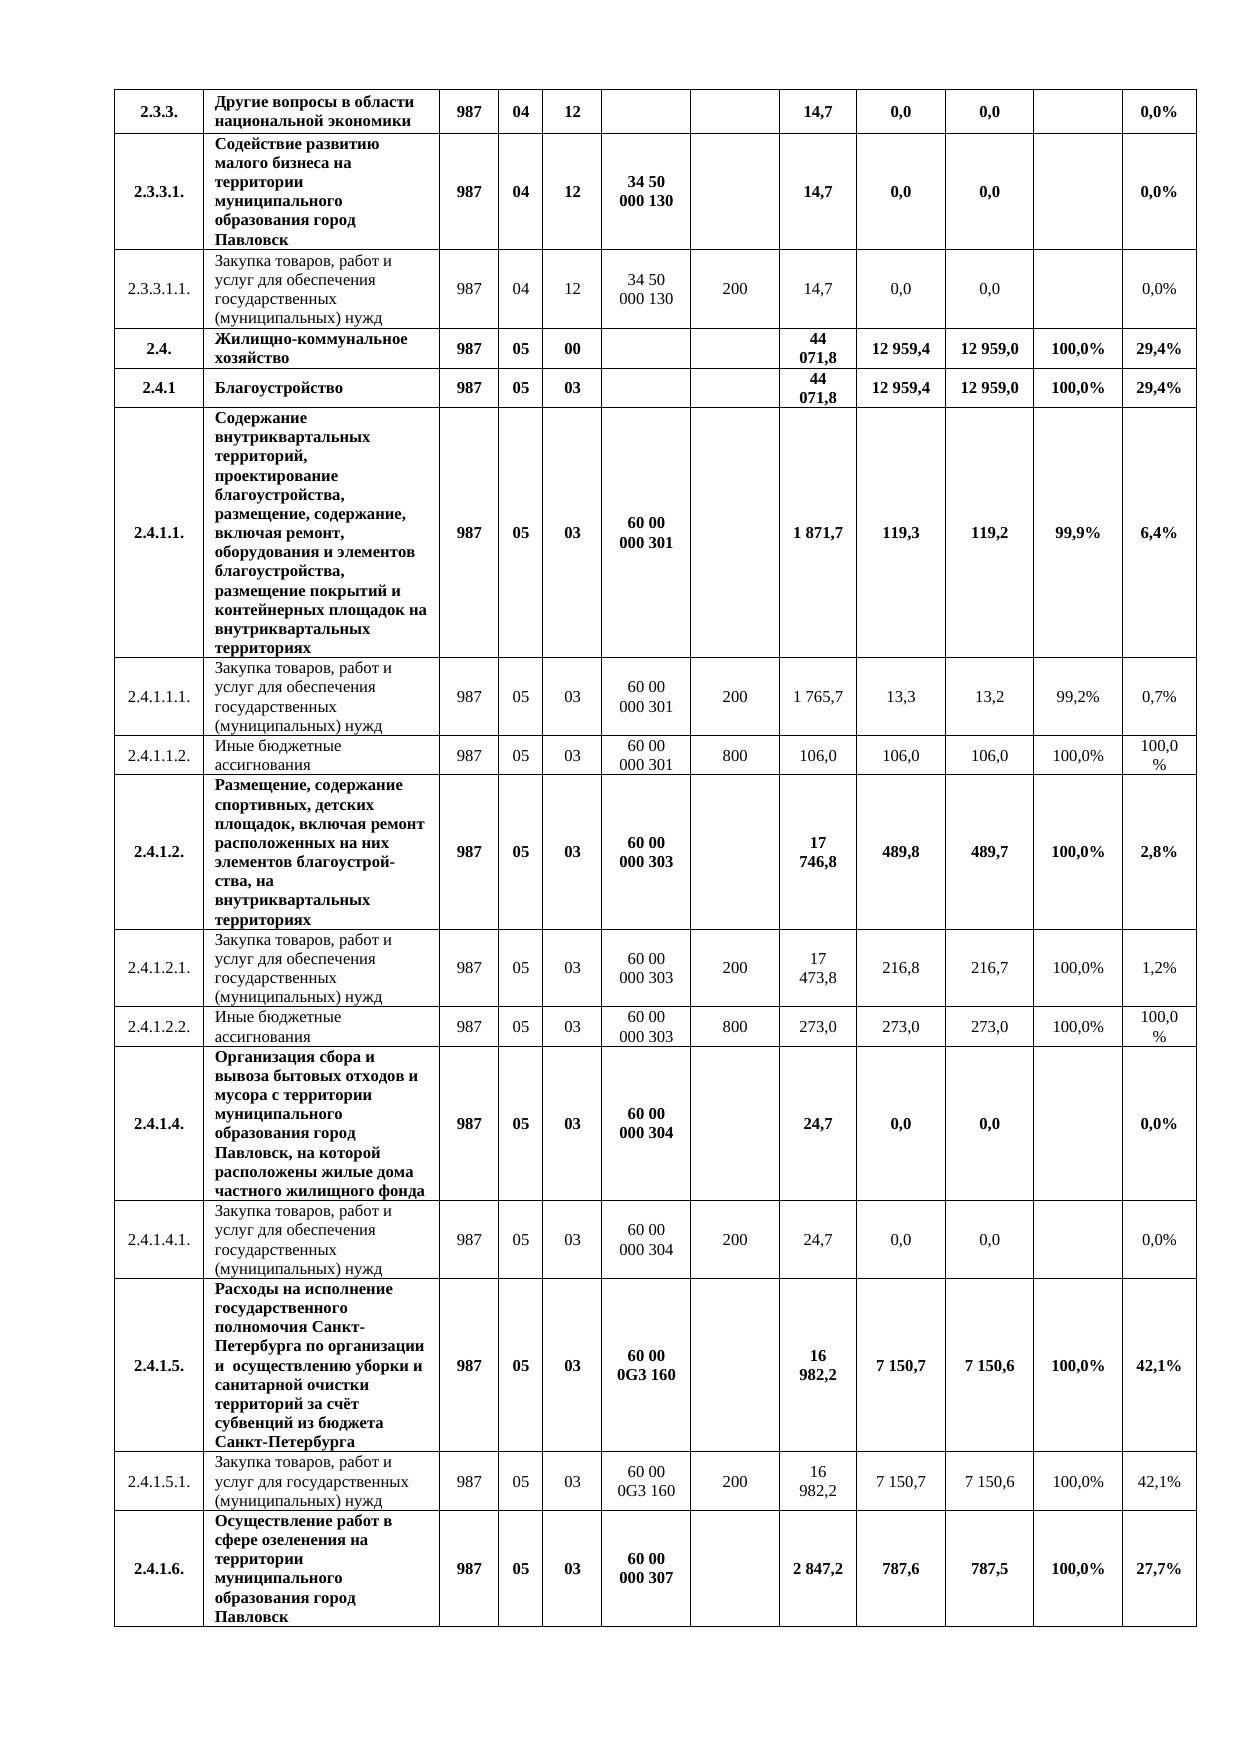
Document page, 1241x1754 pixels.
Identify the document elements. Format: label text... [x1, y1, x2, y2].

table_cell 273,0 [780, 1007, 856, 1046]
table_cell 2.4.1.4. [115, 1047, 203, 1200]
table_cell 100,0% [1034, 1279, 1122, 1451]
table_cell Закупка товаров, работ и услуг для обеспечения государственных (муниципальных) нужд [204, 930, 439, 1006]
table_cell 05 [499, 1007, 542, 1046]
table_cell 12 [543, 250, 601, 328]
table_cell Благоустройство [204, 369, 439, 407]
table_cell [691, 1279, 779, 1451]
table_cell 987 [440, 1452, 498, 1510]
table_cell 0,0 [946, 134, 1033, 248]
table_cell 2.4.1.6. [115, 1511, 203, 1626]
table_cell 0,0% [1123, 1201, 1196, 1278]
table_cell 60 00 000 303 [602, 1007, 690, 1046]
table_cell Закупка товаров, работ и услуг для обеспечения государственных (муниципальных) нужд [204, 658, 439, 735]
table_cell 12 959,0 [946, 329, 1033, 367]
table_cell 0,0 [857, 134, 945, 248]
table_cell 05 [499, 1452, 542, 1510]
table_cell [1034, 1047, 1122, 1200]
table_cell 12 959,4 [857, 329, 945, 367]
table_cell 2.4.1 [115, 369, 203, 407]
table_cell [691, 369, 779, 407]
table_cell 03 [543, 658, 601, 735]
table_cell 03 [543, 1047, 601, 1200]
table_cell 489,8 [857, 775, 945, 928]
table_cell 05 [499, 1201, 542, 1278]
table_cell 99,9% [1034, 408, 1122, 657]
table_cell 03 [543, 1201, 601, 1278]
table_cell 2.4.1.1.2. [115, 736, 203, 774]
table_cell [602, 369, 690, 407]
table_cell 13,3 [857, 658, 945, 735]
table_cell 17 746,8 [780, 775, 856, 928]
table_cell [1034, 134, 1122, 248]
table_cell [691, 134, 779, 248]
table_cell 03 [543, 408, 601, 657]
table_cell 60 00 000 301 [602, 658, 690, 735]
table_cell 489,7 [946, 775, 1033, 928]
table_cell 273,0 [946, 1007, 1033, 1046]
table_cell 987 [440, 1007, 498, 1046]
table_cell 05 [499, 408, 542, 657]
table_cell [691, 90, 779, 132]
table_cell 100,0% [1034, 930, 1122, 1006]
table_cell 2 847,2 [780, 1511, 856, 1626]
table_cell 05 [499, 658, 542, 735]
table_cell 03 [543, 1279, 601, 1451]
table_cell 13,2 [946, 658, 1033, 735]
table_cell 987 [440, 134, 498, 248]
table_cell 2.4. [115, 329, 203, 367]
table_cell 05 [499, 775, 542, 928]
table_cell 03 [543, 775, 601, 928]
table_cell 2.4.1.1. [115, 408, 203, 657]
table_cell 00 [543, 329, 601, 367]
table_cell 05 [499, 1511, 542, 1626]
table_cell 16 982,2 [780, 1452, 856, 1510]
table_cell 200 [691, 250, 779, 328]
table_cell 04 [499, 90, 542, 132]
table_cell 0,0 [857, 90, 945, 132]
table_cell 1 765,7 [780, 658, 856, 735]
table_cell 04 [499, 250, 542, 328]
table_cell 200 [691, 1452, 779, 1510]
table_cell 12 959,0 [946, 369, 1033, 407]
table_cell Организация сбора и вывоза бытовых отходов и мусора с территории муниципального образования город Павловск, на которой расположены жилые дома частного жилищного фонда [204, 1047, 439, 1200]
table_cell 100,0% [1034, 1511, 1122, 1626]
table_cell 106,0 [946, 736, 1033, 774]
table_cell 1 871,7 [780, 408, 856, 657]
table_cell [1034, 1201, 1122, 1278]
table_cell 100,0% [1034, 775, 1122, 928]
table_cell 100,0% [1034, 1007, 1122, 1046]
table_cell 60 00 0G3 160 [602, 1279, 690, 1451]
table_cell 03 [543, 1452, 601, 1510]
table_cell [691, 775, 779, 928]
table_cell 42,1% [1123, 1279, 1196, 1451]
table_cell Содействие развитию малого бизнеса на территории муниципального образования город Павловск [204, 134, 439, 248]
table_cell 987 [440, 1047, 498, 1200]
table_cell 60 00 000 301 [602, 408, 690, 657]
table_cell 987 [440, 736, 498, 774]
table_cell 987 [440, 1511, 498, 1626]
table_cell 987 [440, 408, 498, 657]
table_cell 44 071,8 [780, 369, 856, 407]
table_cell [602, 329, 690, 367]
table_cell 14,7 [780, 90, 856, 132]
table_cell [602, 90, 690, 132]
table_cell 05 [499, 930, 542, 1006]
table_cell Другие вопросы в области национальной экономики [204, 90, 439, 132]
table_cell 05 [499, 1279, 542, 1451]
table_cell 03 [543, 369, 601, 407]
table_cell 24,7 [780, 1047, 856, 1200]
table_cell 03 [543, 1007, 601, 1046]
table_cell 987 [440, 90, 498, 132]
table_cell 100,0% [1123, 736, 1196, 774]
table_cell Расходы на исполнение государственного полномочия Санкт-Петербурга по организации и осуществлению уборки и санитарной очистки территорий за счёт субвенций из бюджета Санкт-Петербурга [204, 1279, 439, 1451]
table_cell 100,0% [1034, 1452, 1122, 1510]
table_cell 2.3.3.1. [115, 134, 203, 248]
table_cell 987 [440, 658, 498, 735]
table_cell 29,4% [1123, 329, 1196, 367]
table_cell 987 [440, 250, 498, 328]
table_cell 2.4.1.2. [115, 775, 203, 928]
table_cell 0,0 [946, 90, 1033, 132]
table_cell 60 00 000 304 [602, 1047, 690, 1200]
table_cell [204, 1452, 439, 1510]
table_cell [691, 1047, 779, 1200]
table_cell 2.4.1.2.2. [115, 1007, 203, 1046]
table_cell 6,4% [1123, 408, 1196, 657]
table_cell 7 150,6 [946, 1452, 1033, 1510]
table_cell 0,0% [1123, 250, 1196, 328]
table_cell 987 [440, 329, 498, 367]
table_cell 987 [440, 775, 498, 928]
table_cell Закупка товаров, работ и услуг для обеспечения государственных (муниципальных) нужд [204, 1201, 439, 1278]
table_cell 0,0 [857, 1047, 945, 1200]
table_cell Осуществление работ в сфере озеленения на территории муниципального образования город Павловск [204, 1511, 439, 1626]
table_cell 0,0% [1123, 134, 1196, 248]
table_cell Жилищно-коммунальное хозяйство [204, 329, 439, 367]
table_cell 05 [499, 369, 542, 407]
table_cell Иные бюджетные ассигнования [204, 1007, 439, 1046]
table_cell 100,0% [1034, 736, 1122, 774]
table_cell 34 50 000 130 [602, 134, 690, 248]
table_cell 100,0% [1034, 369, 1122, 407]
table_cell 99,2% [1034, 658, 1122, 735]
table_cell 14,7 [780, 250, 856, 328]
table_cell 2.4.1.5. [115, 1279, 203, 1451]
table_cell 200 [691, 1201, 779, 1278]
table_cell 787,6 [857, 1511, 945, 1626]
table_cell 0,0% [1123, 90, 1196, 132]
table_cell 119,2 [946, 408, 1033, 657]
table_cell 03 [543, 1511, 601, 1626]
table_cell 0,0 [857, 1201, 945, 1278]
table_cell 0,0 [946, 1201, 1033, 1278]
table_cell 2.4.1.2.1. [115, 930, 203, 1006]
table_cell 17 473,8 [780, 930, 856, 1006]
table_cell 0,0 [946, 1047, 1033, 1200]
table_cell 100,0% [1123, 1007, 1196, 1046]
table_cell [691, 408, 779, 657]
table_cell 0,7% [1123, 658, 1196, 735]
table_cell 12 [543, 134, 601, 248]
table_cell 2.4.1.4.1. [115, 1201, 203, 1278]
table_cell 7 150,6 [946, 1279, 1033, 1451]
table_cell 04 [499, 134, 542, 248]
table_cell Содержание внутриквартальных территорий, проектирование благоустройства, размещение, содержание, включая ремонт, оборудования и элементов благоустройства, размещение покрытий и контейнерных площадок на внутриквартальных территориях [204, 408, 439, 657]
table_cell 2.3.3. [115, 90, 203, 132]
table_cell 29,4% [1123, 369, 1196, 407]
table_cell 106,0 [780, 736, 856, 774]
table_cell 200 [691, 930, 779, 1006]
table_cell 05 [499, 1047, 542, 1200]
table_cell 7 150,7 [857, 1452, 945, 1510]
table_cell 42,1% [1123, 1452, 1196, 1510]
table_cell 106,0 [857, 736, 945, 774]
table_cell 03 [543, 736, 601, 774]
table_cell [1034, 250, 1122, 328]
table_cell 787,5 [946, 1511, 1033, 1626]
table_cell 44 071,8 [780, 329, 856, 367]
table_cell 987 [440, 1279, 498, 1451]
table_cell 27,7% [1123, 1511, 1196, 1626]
table_cell 60 00 0G3 160 [602, 1452, 690, 1510]
table_cell 12 959,4 [857, 369, 945, 407]
table_cell 60 00 000 307 [602, 1511, 690, 1626]
table_cell [691, 329, 779, 367]
table_cell Иные бюджетные ассигнования [204, 736, 439, 774]
table_cell 05 [499, 736, 542, 774]
table_cell 03 [543, 930, 601, 1006]
table_cell 7 150,7 [857, 1279, 945, 1451]
table_cell 0,0 [857, 250, 945, 328]
table_cell 800 [691, 1007, 779, 1046]
table_cell 60 00 000 303 [602, 930, 690, 1006]
table_cell [1034, 90, 1122, 132]
table_cell 273,0 [857, 1007, 945, 1046]
table_cell 0,0 [946, 250, 1033, 328]
table_cell 119,3 [857, 408, 945, 657]
table_cell 16 982,2 [780, 1279, 856, 1451]
table_cell 216,7 [946, 930, 1033, 1006]
table_cell 2,8% [1123, 775, 1196, 928]
table_cell 60 00 000 301 [602, 736, 690, 774]
table_cell 2.3.3.1.1. [115, 250, 203, 328]
table_cell 60 00 000 304 [602, 1201, 690, 1278]
table_cell 800 [691, 736, 779, 774]
table_cell 987 [440, 1201, 498, 1278]
table_cell 1,2% [1123, 930, 1196, 1006]
table_cell Закупка товаров, работ и услуг для обеспечения государственных (муниципальных) нужд [204, 250, 439, 328]
table_cell [691, 1511, 779, 1626]
table_cell 100,0% [1034, 329, 1122, 367]
table_cell 05 [499, 329, 542, 367]
table_cell 2.4.1.5.1. [115, 1452, 203, 1510]
table_cell 987 [440, 930, 498, 1006]
table_cell 12 [543, 90, 601, 132]
table_cell 24,7 [780, 1201, 856, 1278]
table_cell 2.4.1.1.1. [115, 658, 203, 735]
table_cell 34 50 000 130 [602, 250, 690, 328]
table_cell 216,8 [857, 930, 945, 1006]
table_cell 60 00 000 303 [602, 775, 690, 928]
table_cell Размещение, содержание спортивных, детских площадок, включая ремонт расположенных на них элементов благоустрой-ства, на внутриквартальных территориях [204, 775, 439, 928]
table_cell 987 [440, 369, 498, 407]
table_cell 14,7 [780, 134, 856, 248]
table_cell 0,0% [1123, 1047, 1196, 1200]
table_cell 200 [691, 658, 779, 735]
